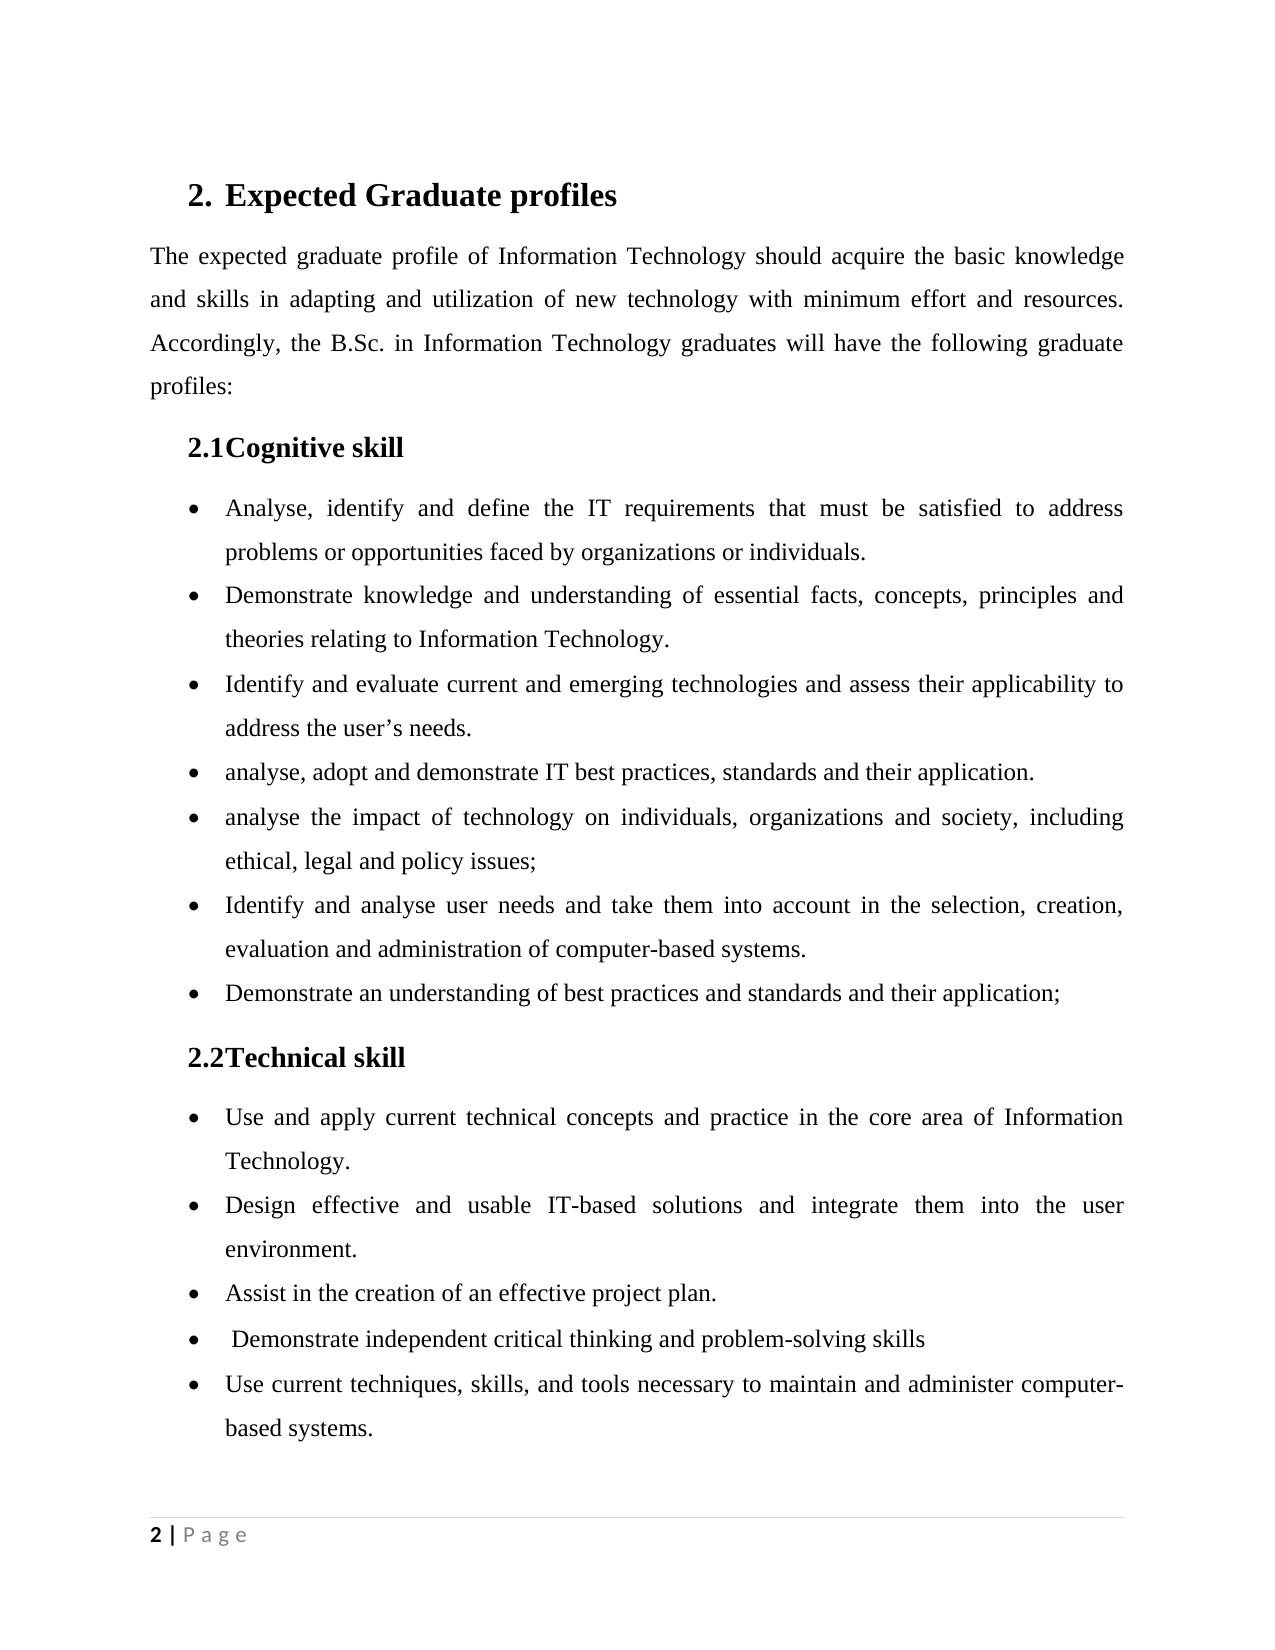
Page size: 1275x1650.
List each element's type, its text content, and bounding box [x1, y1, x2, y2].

list Identify and evaluate current and emerging technologies and assess their applicability to address the user’s needs. [187, 668, 1125, 741]
list Design effective and usable IT-based solutions and integrate them into the user environment. [187, 1189, 1125, 1263]
list analyse, adopt and demonstrate IT best practices, standards and their application. [187, 756, 1125, 786]
list Assist in the creation of an effective project plan. [187, 1277, 1125, 1308]
list Demonstrate independent critical thinking and problem-solving skills [187, 1323, 1125, 1353]
list analyse the impact of technology on individuals, organizations and society, including ethical, legal and policy issues; [187, 801, 1125, 875]
text The expected graduate profile of Information Technology should acquire the basic knowledge and skills in adapting and utilization of new technology with minimum effort and resources. Accordingly, the B.Sc. in Information Technology graduates will have the following graduate profiles: [150, 241, 1125, 399]
subtitle Expected Graduate profiles [187, 175, 1125, 213]
list Use current techniques, skills, and tools necessary to maintain and administer computer-based systems. [187, 1368, 1125, 1442]
subtitle Cognitive skill [187, 431, 1125, 464]
list Demonstrate an understanding of best practices and standards and their application; [187, 977, 1125, 1008]
subtitle Technical skill [187, 1040, 1125, 1073]
list Use and apply current technical concepts and practice in the core area of Information Technology. [187, 1101, 1125, 1175]
list Demonstrate knowledge and understanding of essential facts, concepts, principles and theories relating to Information Technology. [187, 580, 1125, 653]
list Analyse, identify and define the IT requirements that must be satisfied to address problems or opportunities faced by organizations or individuals. [187, 492, 1125, 565]
list Identify and analyse user needs and take them into account in the selection, creation, evaluation and administration of computer-based systems. [187, 889, 1125, 963]
